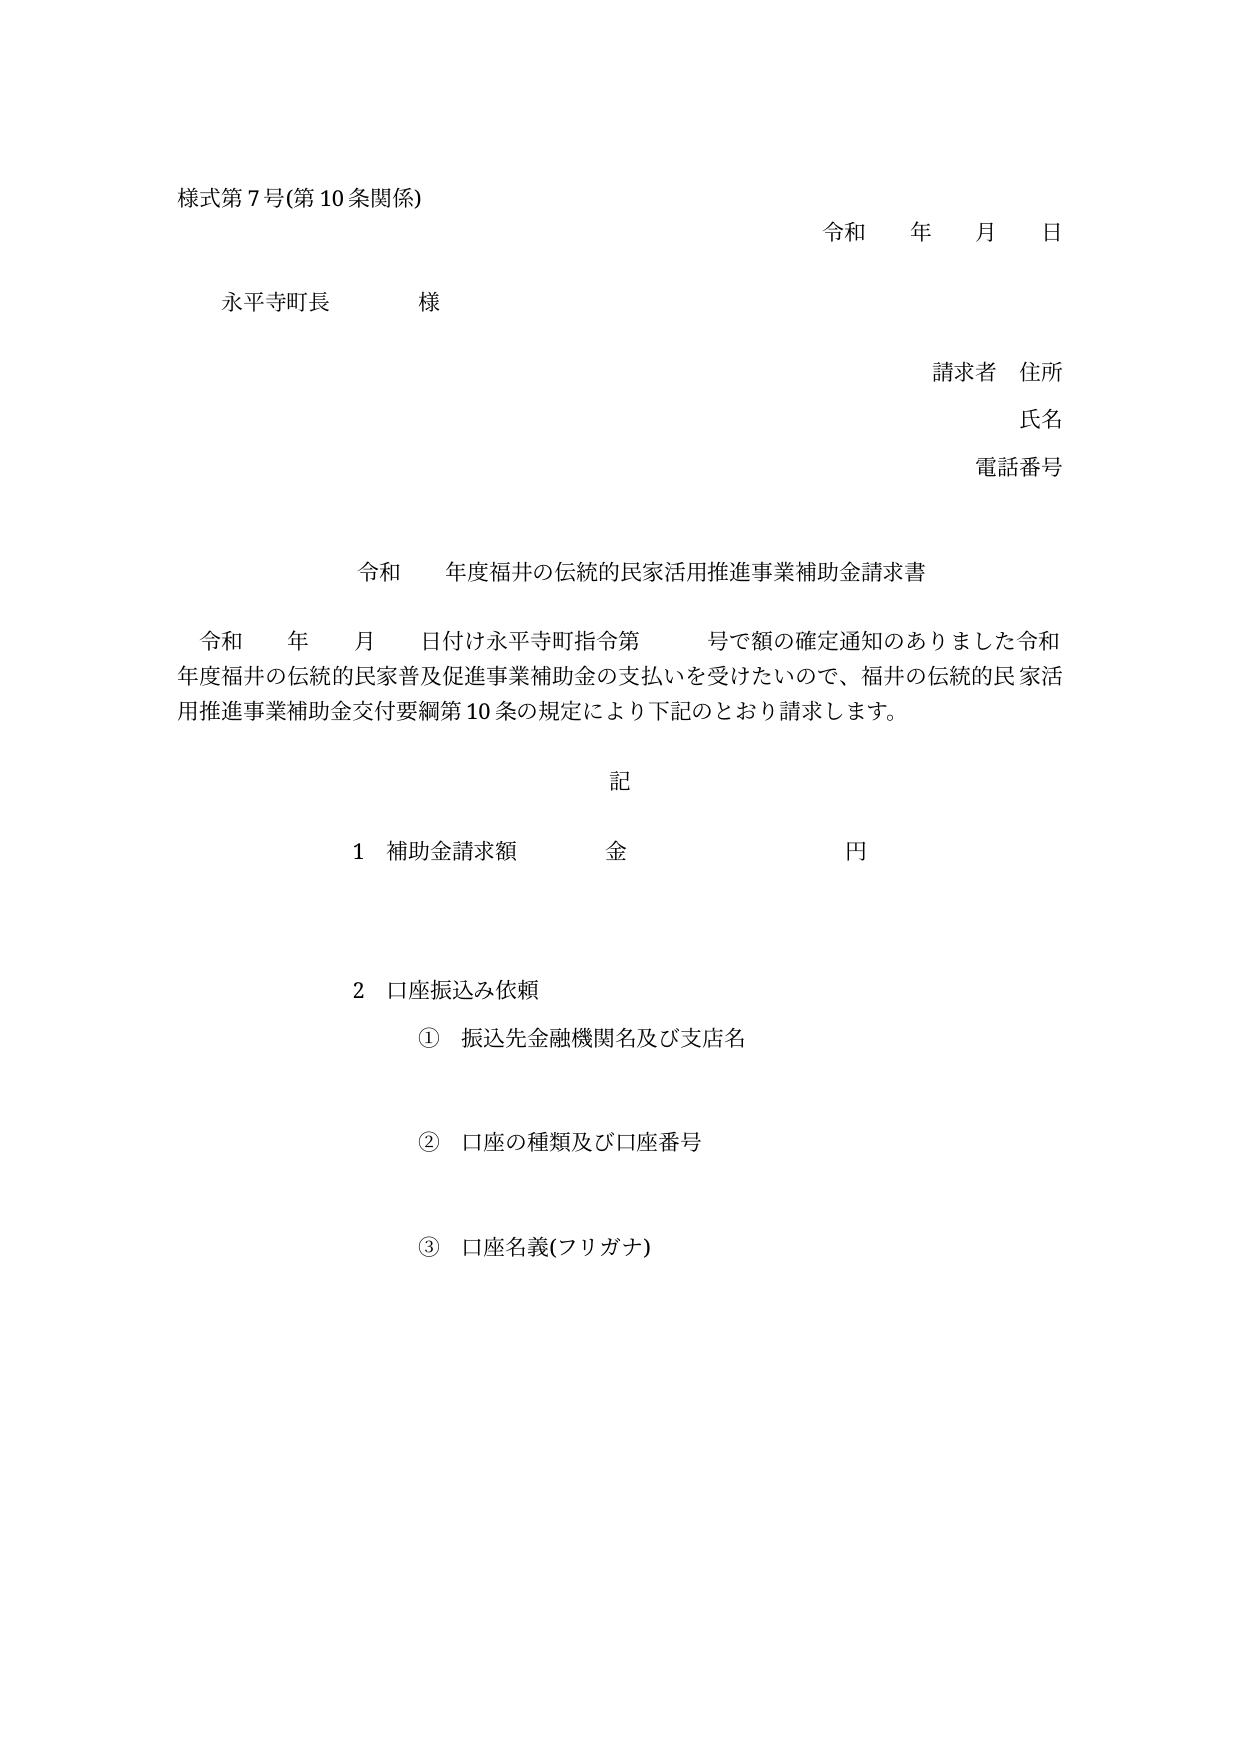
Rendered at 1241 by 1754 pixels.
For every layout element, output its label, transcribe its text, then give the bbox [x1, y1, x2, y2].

text 永平寺町長 様 [177, 284, 1063, 319]
text 1 補助金請求額 金 円 [177, 832, 1063, 867]
text 記 [177, 762, 1063, 797]
text 様式第7号(第10条関係) [177, 179, 1063, 214]
text ③ 口座名義(フリガナ) [177, 1228, 1063, 1263]
text 令和 年度福井の伝統的民家活用推進事業補助金請求書 [177, 553, 1063, 588]
text ① 振込先金融機関名及び支店名 [177, 1019, 1063, 1054]
text 請求者 住所 [177, 353, 1063, 388]
text 2 口座振込み依頼 [177, 972, 1063, 1007]
text 氏名 [177, 401, 1063, 436]
text 令和 年 月 日付け永平寺町指令第 号で額の確定通知のありました令和 年度福井の伝統的民家普及促進事業補助金の支払いを受けたいので、福井の伝統的民家活用推進事業補助金交付要綱第10条の規定により下記のとおり請求します。 [177, 623, 1063, 727]
text ② 口座の種類及び口座番号 [177, 1124, 1063, 1159]
text 電話番号 [177, 448, 1063, 483]
text 令和 年 月 日 [177, 214, 1063, 249]
